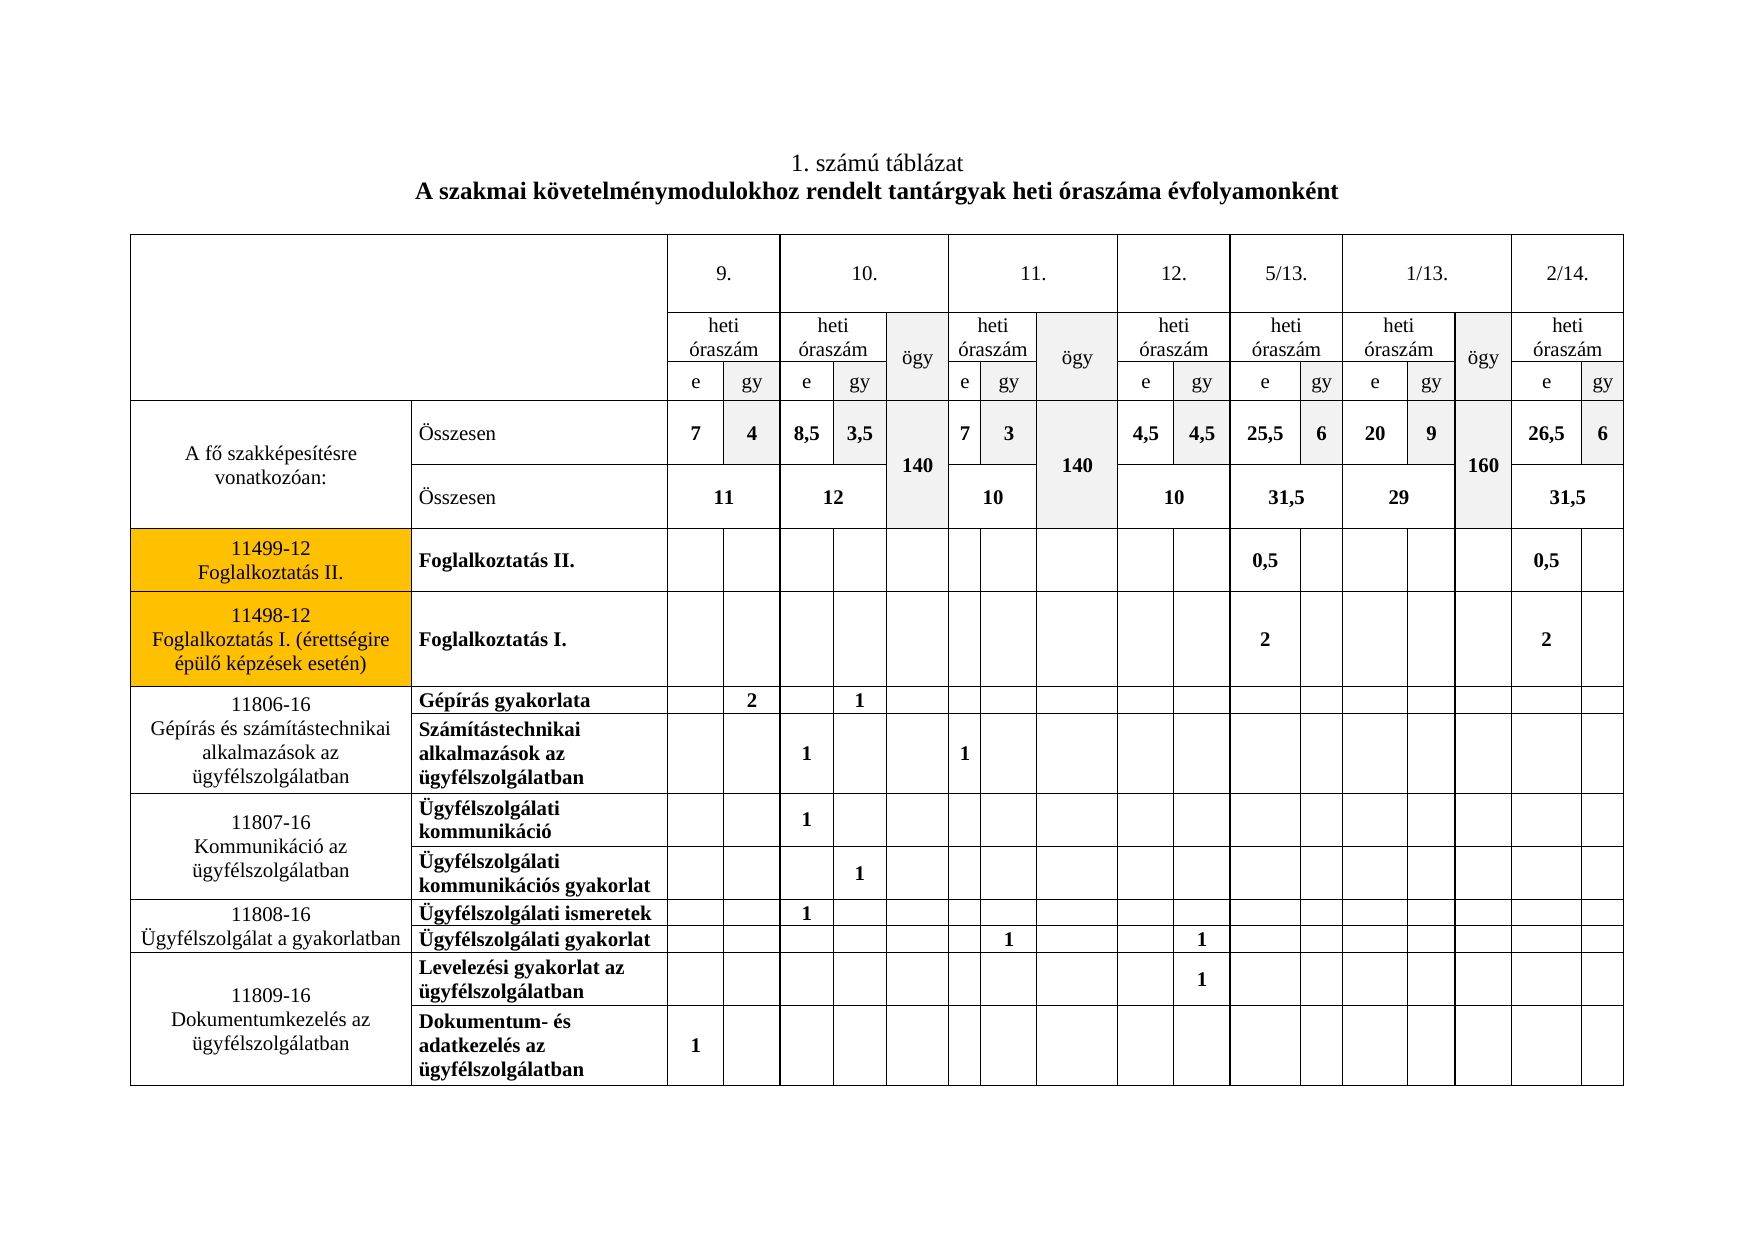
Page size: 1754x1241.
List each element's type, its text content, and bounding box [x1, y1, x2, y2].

table_header 2/14. [1512, 235, 1623, 312]
table_cell [1343, 714, 1407, 792]
table_cell Számítástechnikai alkalmazások az ügyfélszolgálatban [412, 714, 667, 792]
table_cell ögy [1456, 313, 1511, 400]
table_cell [887, 953, 948, 1005]
table_cell [1301, 953, 1342, 1005]
table_cell [1456, 900, 1511, 925]
table_cell [1343, 847, 1407, 899]
table_cell [1456, 1006, 1511, 1084]
table_cell [981, 592, 1036, 686]
table_cell [1118, 687, 1173, 713]
table_cell [781, 926, 833, 952]
table_cell [1408, 794, 1454, 846]
table_cell [1343, 900, 1407, 925]
table_cell 11807-16 Kommunikáció az ügyfélszolgálatban [131, 794, 411, 899]
table_cell [1582, 687, 1623, 713]
table_cell [781, 847, 833, 899]
table_cell [1512, 847, 1581, 899]
table_cell Összesen [412, 465, 667, 528]
table_cell [1037, 900, 1117, 925]
table_header 12. [1118, 235, 1229, 312]
table_cell [1037, 926, 1117, 952]
table_cell [1301, 926, 1342, 952]
table_cell [887, 900, 948, 925]
table_cell 31,5 [1512, 465, 1623, 528]
table_cell [1512, 687, 1581, 713]
table_cell [949, 1006, 980, 1084]
table_cell [1037, 714, 1117, 792]
table_cell 11806-16 Gépírás és számítástechnikai alkalmazások az ügyfélszolgálatban [131, 687, 411, 792]
table_cell e [1231, 362, 1300, 400]
table_cell [1037, 687, 1117, 713]
table_cell [949, 953, 980, 1005]
table_cell [1118, 592, 1173, 686]
table_cell 10 [949, 465, 1036, 528]
table_header 5/13. [1231, 235, 1342, 312]
table_cell 0,5 [1512, 529, 1581, 591]
table_cell [1301, 687, 1342, 713]
table_cell [724, 592, 779, 686]
table_cell [1301, 1006, 1342, 1084]
table_cell 3 [981, 401, 1036, 464]
table_cell 4,5 [1118, 401, 1173, 464]
table_cell [887, 687, 948, 713]
table_cell [1582, 926, 1623, 952]
table_cell [1231, 926, 1300, 952]
table_cell 3,5 [834, 401, 886, 464]
table_cell [1118, 1006, 1173, 1084]
table_cell Ügyfélszolgálati gyakorlat [412, 926, 667, 952]
table_cell 31,5 [1231, 465, 1342, 528]
text 1. számú táblázat [148, 148, 1606, 176]
table_cell [1118, 953, 1173, 1005]
table_cell [1343, 687, 1407, 713]
table_cell 26,5 [1512, 401, 1581, 464]
table_cell [834, 529, 886, 591]
table_cell [1582, 847, 1623, 899]
table_cell 1 [949, 714, 980, 792]
table_cell [1512, 926, 1581, 952]
table_cell [834, 926, 886, 952]
table_cell [1512, 900, 1581, 925]
table_cell [1174, 529, 1229, 591]
table_cell [781, 529, 833, 591]
table_cell [724, 714, 779, 792]
table_cell [1174, 714, 1229, 792]
table_cell [1231, 1006, 1300, 1084]
table_cell [1343, 529, 1407, 591]
table_cell [981, 847, 1036, 899]
table_cell [1408, 529, 1454, 591]
table_cell ögy [887, 313, 948, 400]
table_cell [887, 592, 948, 686]
table_cell e [1118, 362, 1173, 400]
table_cell [781, 592, 833, 686]
table_cell [1037, 529, 1117, 591]
table_cell [724, 529, 779, 591]
table_cell [1582, 529, 1623, 591]
table_cell [1408, 847, 1454, 899]
table_cell [1118, 900, 1173, 925]
table_cell [981, 529, 1036, 591]
table_cell [668, 714, 723, 792]
table_cell [668, 687, 723, 713]
table_cell [668, 926, 723, 952]
table_cell [1408, 926, 1454, 952]
table_cell [1118, 529, 1173, 591]
table_cell [724, 953, 779, 1005]
table_cell heti óraszám [1512, 313, 1623, 361]
table_header [131, 235, 667, 400]
table_cell [1231, 714, 1300, 792]
table_cell [834, 900, 886, 925]
table_cell [834, 714, 886, 792]
table_cell [949, 926, 980, 952]
table_cell heti óraszám [1231, 313, 1342, 361]
table_cell [1037, 592, 1117, 686]
table_cell [1582, 900, 1623, 925]
table_cell [1343, 794, 1407, 846]
table_cell [1301, 592, 1342, 686]
table_cell [1582, 953, 1623, 1005]
table_cell 2 [1512, 592, 1581, 686]
table_cell Dokumentum- és adatkezelés az ügyfélszolgálatban [412, 1006, 667, 1084]
table_cell [1408, 900, 1454, 925]
table_cell Ügyfélszolgálati kommunikációs gyakorlat [412, 847, 667, 899]
table_cell [981, 953, 1036, 1005]
table_cell [834, 953, 886, 1005]
table_cell 0,5 [1231, 529, 1300, 591]
table_cell [1037, 953, 1117, 1005]
text A szakmai követelménymodulokhoz rendelt tantárgyak heti óraszáma évfolyamonként [148, 176, 1606, 205]
table_cell [949, 900, 980, 925]
table_cell [1343, 926, 1407, 952]
table_cell gy [834, 362, 886, 400]
table_cell 1 [781, 714, 833, 792]
table_cell [981, 714, 1036, 792]
table_cell [724, 1006, 779, 1084]
table_cell 4 [724, 401, 779, 464]
table_cell gy [1582, 362, 1623, 400]
table_header 11. [949, 235, 1117, 312]
table_cell [887, 529, 948, 591]
table_cell [724, 847, 779, 899]
table_cell [668, 794, 723, 846]
table_cell [834, 592, 886, 686]
table_cell [1582, 794, 1623, 846]
table_cell [668, 529, 723, 591]
table_cell [1301, 794, 1342, 846]
table_cell [1301, 529, 1342, 591]
table_cell 12 [781, 465, 886, 528]
table_cell 9 [1408, 401, 1454, 464]
table_header 1/13. [1343, 235, 1511, 312]
table_cell [1301, 900, 1342, 925]
table_cell [949, 529, 980, 591]
table_cell [981, 794, 1036, 846]
table_cell e [949, 362, 980, 400]
table_cell [887, 847, 948, 899]
table_cell Levelezési gyakorlat az ügyfélszolgálatban [412, 953, 667, 1005]
table_cell 6 [1301, 401, 1342, 464]
table_cell heti óraszám [1118, 313, 1229, 361]
table_cell 1 [1174, 953, 1229, 1005]
table_cell [1408, 953, 1454, 1005]
table_cell gy [1301, 362, 1342, 400]
table_cell 1 [834, 687, 886, 713]
table_cell 10 [1118, 465, 1229, 528]
table_cell 6 [1582, 401, 1623, 464]
table_cell [887, 1006, 948, 1084]
table_cell heti óraszám [781, 313, 886, 361]
table_cell [781, 953, 833, 1005]
table_cell [1231, 953, 1300, 1005]
table_cell gy [1174, 362, 1229, 400]
table_cell 1 [781, 794, 833, 846]
table_cell [981, 687, 1036, 713]
table_header 9. [668, 235, 779, 312]
table_cell [1037, 847, 1117, 899]
table_cell 11499-12 Foglalkoztatás II. [131, 529, 411, 591]
table_cell [1174, 687, 1229, 713]
table_cell 25,5 [1231, 401, 1300, 464]
table_cell 140 [1037, 401, 1117, 528]
table_cell [1174, 900, 1229, 925]
table_cell [949, 847, 980, 899]
table_cell 4,5 [1174, 401, 1229, 464]
table_cell 11 [668, 465, 779, 528]
table_cell Ügyfélszolgálati kommunikáció [412, 794, 667, 846]
table_cell [1408, 592, 1454, 686]
table_cell [1118, 714, 1173, 792]
table_cell 7 [949, 401, 980, 464]
table_cell [724, 926, 779, 952]
table_cell 7 [668, 401, 723, 464]
table_cell [949, 687, 980, 713]
table_cell 1 [981, 926, 1036, 952]
table_cell [1174, 794, 1229, 846]
table_cell [1174, 1006, 1229, 1084]
table_cell A fő szakképesítésre vonatkozóan: [131, 401, 411, 528]
table_cell ögy [1037, 313, 1117, 400]
table_cell [1456, 529, 1511, 591]
table_cell [1456, 592, 1511, 686]
table_cell [668, 592, 723, 686]
table_cell [887, 794, 948, 846]
table_cell [1343, 1006, 1407, 1084]
table_cell gy [1408, 362, 1454, 400]
table_cell 11808-16 Ügyfélszolgálat a gyakorlatban [131, 900, 411, 952]
table_cell [1118, 926, 1173, 952]
table_cell [1512, 1006, 1581, 1084]
table_cell 160 [1456, 401, 1511, 528]
table_cell [1037, 794, 1117, 846]
table_cell [668, 900, 723, 925]
table_cell [1512, 953, 1581, 1005]
table_cell [1408, 714, 1454, 792]
table_cell [1582, 714, 1623, 792]
table_cell gy [981, 362, 1036, 400]
table_cell 1 [1174, 926, 1229, 952]
table_cell [1118, 847, 1173, 899]
table_cell heti óraszám [668, 313, 779, 361]
table_cell [1512, 794, 1581, 846]
table_cell [981, 900, 1036, 925]
table_cell 1 [781, 900, 833, 925]
table_cell [724, 794, 779, 846]
table_cell Foglalkoztatás I. [412, 592, 667, 686]
table_cell [1037, 1006, 1117, 1084]
table_cell 2 [1231, 592, 1300, 686]
table_cell [1174, 592, 1229, 686]
table_cell e [1512, 362, 1581, 400]
table_cell e [668, 362, 723, 400]
table_cell [1231, 687, 1300, 713]
table_cell [1456, 794, 1511, 846]
table_cell [1512, 714, 1581, 792]
table_cell Ügyfélszolgálati ismeretek [412, 900, 667, 925]
table_cell 2 [724, 687, 779, 713]
table_cell heti óraszám [949, 313, 1036, 361]
table_cell gy [724, 362, 779, 400]
table_cell [1456, 926, 1511, 952]
table_cell [949, 794, 980, 846]
table_cell [1408, 1006, 1454, 1084]
table_cell [1582, 592, 1623, 686]
table_cell e [1343, 362, 1407, 400]
table_cell [1456, 714, 1511, 792]
table_cell [1301, 714, 1342, 792]
table_cell 1 [668, 1006, 723, 1084]
table_cell 140 [887, 401, 948, 528]
table_cell [1343, 592, 1407, 686]
table_cell Összesen [412, 401, 667, 464]
table_cell [781, 1006, 833, 1084]
table_cell [1408, 687, 1454, 713]
table_cell [834, 794, 886, 846]
table_cell 11809-16 Dokumentumkezelés az ügyfélszolgálatban [131, 953, 411, 1084]
table_cell [1301, 847, 1342, 899]
table_header 10. [781, 235, 948, 312]
table_cell [1231, 900, 1300, 925]
table_cell [834, 1006, 886, 1084]
table_cell Gépírás gyakorlata [412, 687, 667, 713]
table_cell 29 [1343, 465, 1454, 528]
table_cell [1456, 847, 1511, 899]
table_cell 11498-12 Foglalkoztatás I. (érettségire épülő képzések esetén) [131, 592, 411, 686]
table_cell [1582, 1006, 1623, 1084]
table_cell [724, 900, 779, 925]
table_cell [1456, 687, 1511, 713]
table_cell [1174, 847, 1229, 899]
table_cell [1231, 794, 1300, 846]
table_cell Foglalkoztatás II. [412, 529, 667, 591]
table_cell heti óraszám [1343, 313, 1454, 361]
table_cell [949, 592, 980, 686]
table_cell 20 [1343, 401, 1407, 464]
table_cell [781, 687, 833, 713]
table_cell [1118, 794, 1173, 846]
table_cell [668, 847, 723, 899]
table_cell [1456, 953, 1511, 1005]
table_cell [1231, 847, 1300, 899]
table_cell 1 [834, 847, 886, 899]
table_cell [981, 1006, 1036, 1084]
table_cell [1343, 953, 1407, 1005]
table_cell 8,5 [781, 401, 833, 464]
table_cell [887, 926, 948, 952]
table_cell [668, 953, 723, 1005]
table_cell e [781, 362, 833, 400]
table_cell [887, 714, 948, 792]
